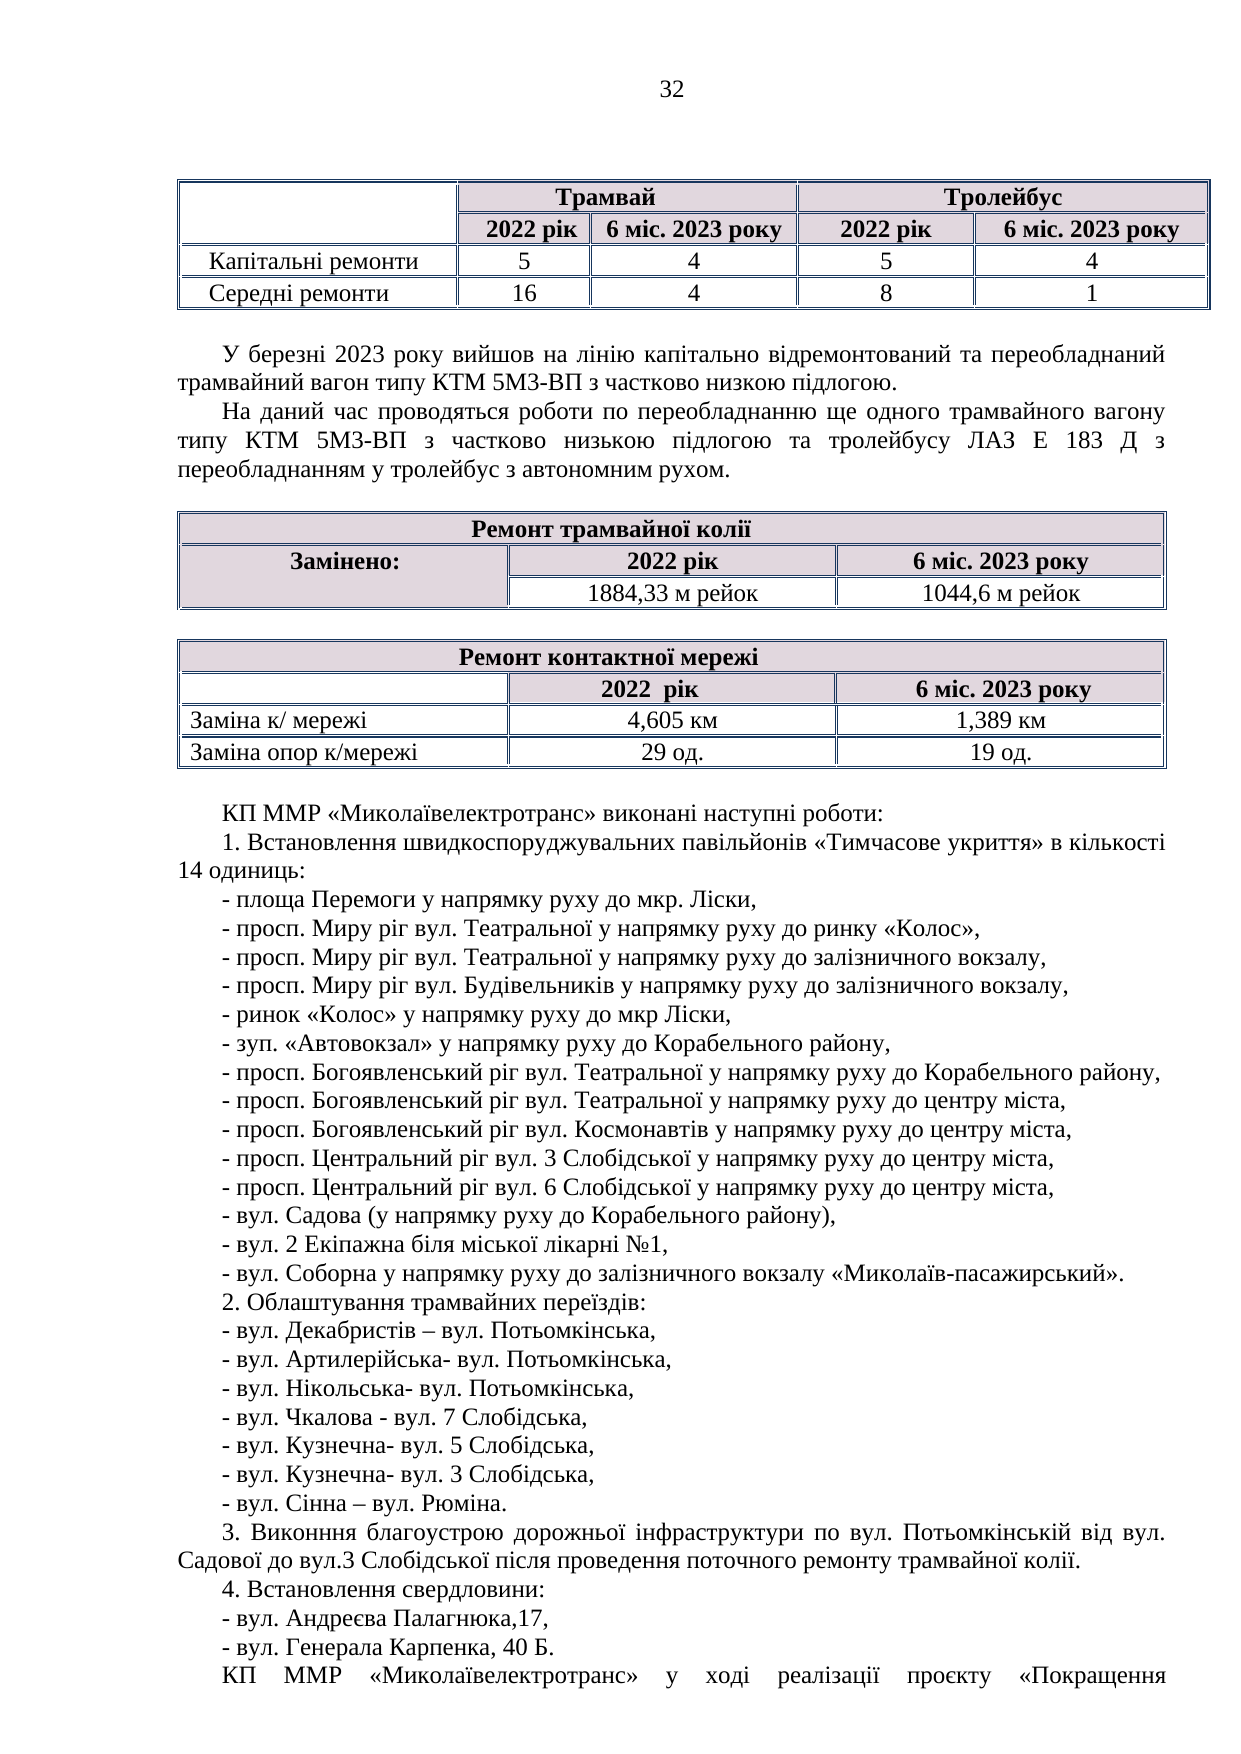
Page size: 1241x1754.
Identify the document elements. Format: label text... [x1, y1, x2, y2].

table_cell 2022 рік [459, 214, 589, 243]
table_cell 6 міс. 2023 року [837, 671, 1163, 702]
text - вул. Чкалова - вул. 7 Слобідська, [177, 1402, 1167, 1431]
table_cell 6 міс. 2023 року [837, 543, 1165, 575]
table_cell Середні ремонти [179, 275, 458, 307]
table_header Ремонт трамвайної колії [180, 514, 1163, 543]
table_cell Замінено: [179, 543, 508, 607]
table_cell Капітальні ремонти [179, 243, 458, 275]
text - просп. Богоявленський ріг вул. Театральної у напрямку руху до центру міста, [177, 1086, 1167, 1114]
text 2. Облаштування трамвайних переїздів: [177, 1287, 1167, 1316]
table_cell 19 од. [837, 734, 1165, 766]
table_cell 2022 рік [510, 674, 834, 702]
text - просп. Богоявленський ріг вул. Театральної у напрямку руху до Корабельного району, [177, 1057, 1167, 1086]
table_cell [180, 671, 507, 702]
table_cell 6 міс. 2023 року [975, 211, 1209, 243]
text 3. Виконння благоустрою дорожньої інфраструктури по вул. Потьомкінській від вул. Садової до вул.3 Слобідської після проведення поточного ремонту трамвайної колії. [177, 1517, 1167, 1574]
table_header [179, 180, 458, 243]
text 4. Встановлення свердловини: [177, 1574, 1167, 1603]
table_cell 29 од. [508, 734, 837, 766]
table_cell Заміна к/ мережі [180, 703, 507, 734]
table_cell 16 [458, 275, 591, 307]
table_cell 5 [799, 246, 973, 275]
text - вул. Садова (у напрямку руху до Корабельного району), [177, 1201, 1167, 1229]
text - просп. Миру ріг вул. Театральної у напрямку руху до ринку «Колос», [177, 913, 1167, 942]
text - вул. Соборна у напрямку руху до залізничного вокзалу «Миколаїв-пасажирський». [177, 1258, 1167, 1287]
text 1. Встановлення швидкоспоруджувальних павільйонів «Тимчасове укриття» в кількості 14 одиниць: [177, 827, 1167, 884]
table_header Ремонт контактної мережі [180, 642, 1163, 671]
table_cell Заміна опор к/мережі [179, 734, 508, 766]
text - просп. Центральний ріг вул. 6 Слобідської у напрямку руху до центру міста, [177, 1172, 1167, 1201]
text - просп. Богоявленський ріг вул. Космонавтів у напрямку руху до центру міста, [177, 1114, 1167, 1143]
text - вул. Генерала Карпенка, 40 Б. [177, 1632, 1167, 1661]
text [177, 1661, 1167, 1689]
text - вул. Кузнечна- вул. 3 Слобідська, [177, 1459, 1167, 1488]
table_cell 5 [459, 246, 589, 275]
text - просп. Центральний ріг вул. 3 Слобідської у напрямку руху до центру міста, [177, 1143, 1167, 1172]
table_cell 4 [592, 246, 796, 275]
table_cell 8 [798, 278, 974, 307]
table_cell 1,389 км [838, 703, 1163, 734]
table_cell 4 [975, 243, 1209, 275]
text - площа Перемоги у напрямку руху до мкр. Ліски, [177, 884, 1167, 913]
text - ринок «Колос» у напрямку руху до мкр Ліски, [177, 999, 1167, 1028]
text - вул. Андреєва Палагнюка,17, [177, 1603, 1167, 1632]
text На даний час проводяться роботи по переобладнанню ще одного трамвайного вагону типу КТМ 5М3-ВП з частково низькою підлогою та тролейбусу ЛАЗ Е 183 Д з переобладнанням у тролейбус з автономним рухом. [177, 396, 1167, 482]
text КП ММР «Миколаївелектротранс» виконані наступні роботи: [177, 798, 1167, 827]
table_cell 4,605 км [510, 706, 835, 734]
text - просп. Миру ріг вул. Будівельників у напрямку руху до залізничного вокзалу, [177, 971, 1167, 999]
text - просп. Миру ріг вул. Театральної у напрямку руху до залізничного вокзалу, [177, 942, 1167, 971]
text - вул. Артилерійська- вул. Потьомкінська, [177, 1344, 1167, 1373]
text - вул. Сінна – вул. Рюміна. [177, 1488, 1167, 1517]
table_cell 6 міс. 2023 року [592, 214, 796, 243]
table_cell 1 [975, 275, 1209, 307]
table_cell 1044,6 м рейок [837, 575, 1165, 607]
table_cell 2022 рік [510, 546, 835, 575]
text - вул. Декабристів – вул. Потьомкінська, [177, 1316, 1167, 1344]
table_header Тролейбус [798, 183, 1207, 211]
text - зуп. «Автовокзал» у напрямку руху до Корабельного району, [177, 1028, 1167, 1057]
text - вул. Кузнечна- вул. 5 Слобідська, [177, 1431, 1167, 1459]
table_cell 1884,33 м рейок [508, 575, 837, 607]
text У березні 2023 року вийшов на лінію капітально відремонтований та переобладнаний трамвайний вагон типу КТМ 5М3-ВП з частково низкою підлогою. [177, 339, 1167, 396]
text - вул. Нікольська- вул. Потьомкінська, [177, 1373, 1167, 1402]
table_cell 4 [591, 278, 797, 307]
table_header Трамвай [458, 183, 797, 211]
table_cell 2022 рік [799, 214, 973, 243]
text - вул. 2 Екіпажна біля міської лікарні №1, [177, 1229, 1167, 1258]
